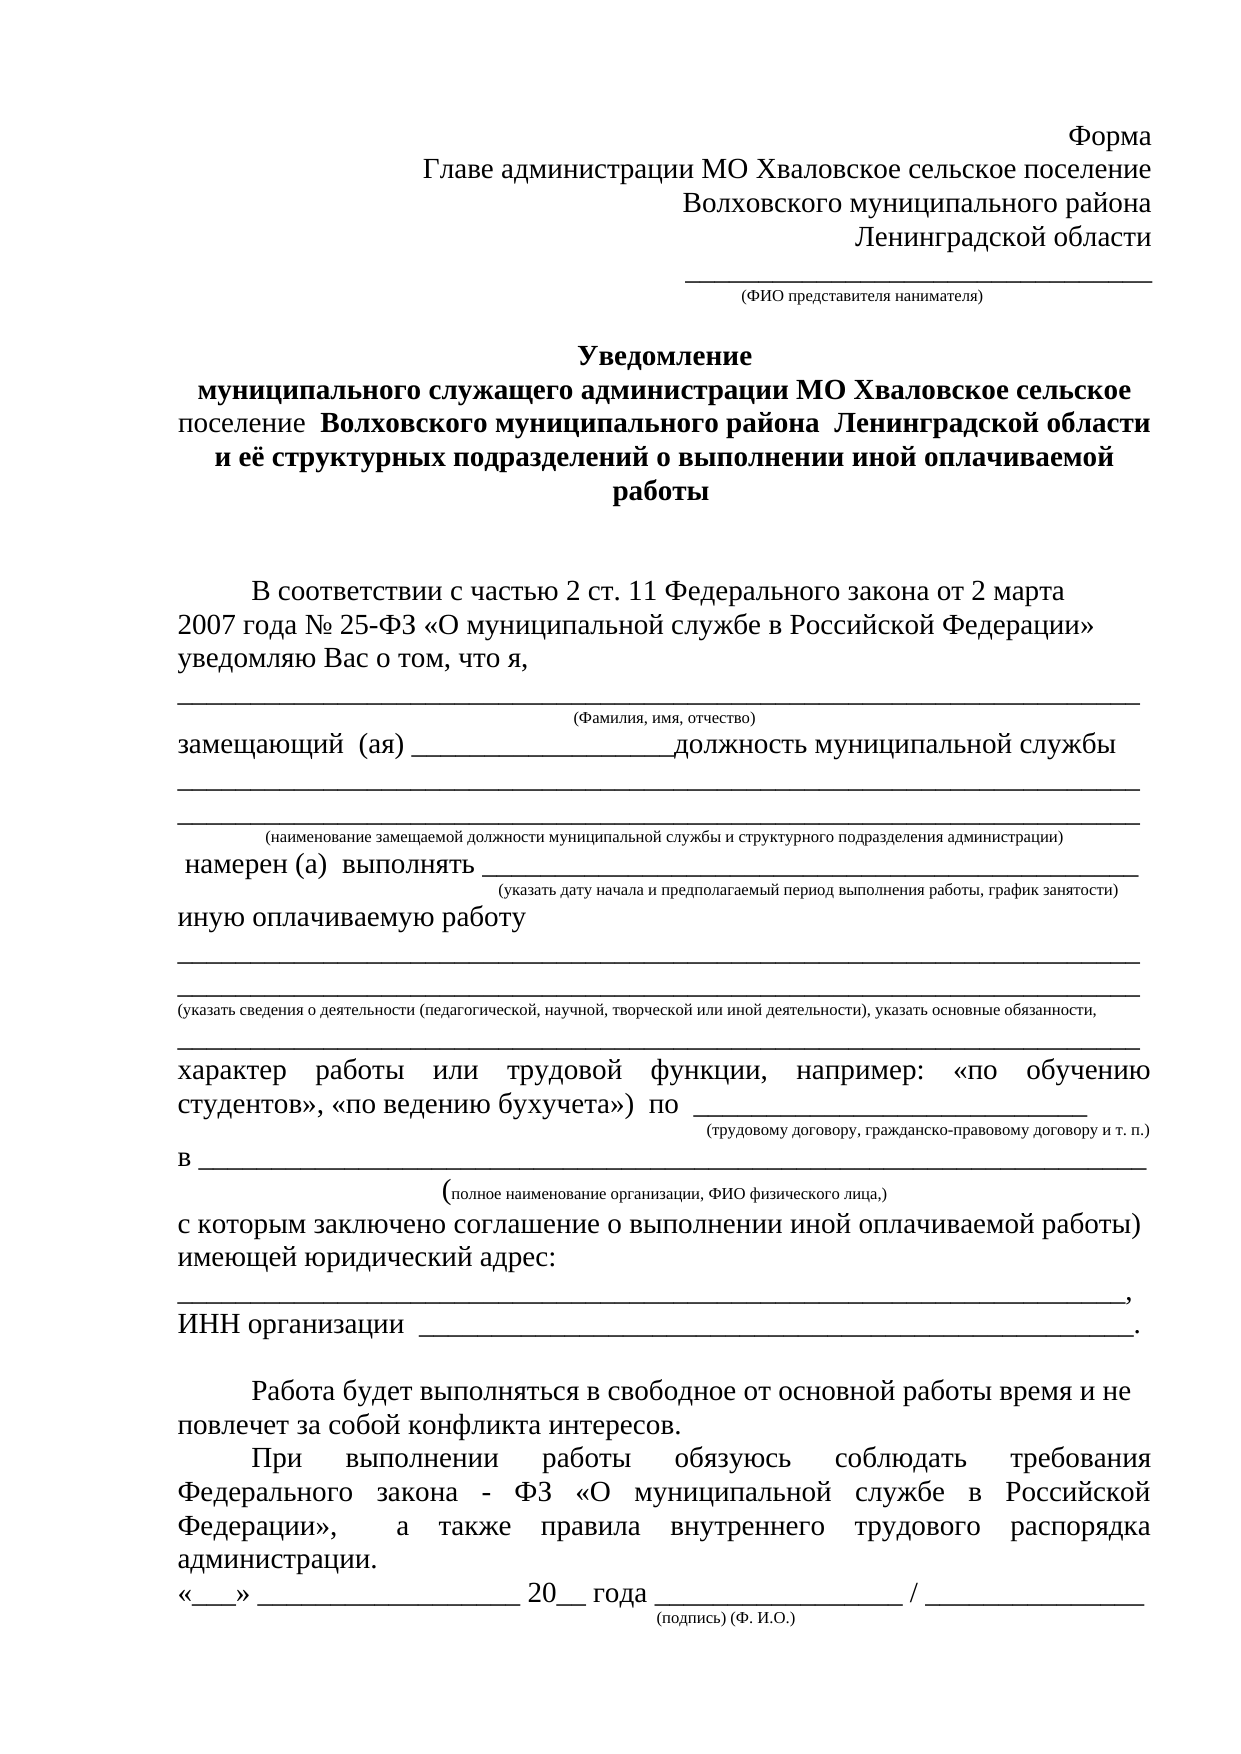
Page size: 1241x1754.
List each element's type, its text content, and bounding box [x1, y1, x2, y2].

text (наименование замещаемой должности муниципальной службы и структурного подразделения администрации) [177, 827, 1152, 846]
text «___» __________________ 20__ года _________________ / _______________ [177, 1575, 1152, 1608]
text Ленинградской области [177, 219, 1152, 252]
text в _________________________________________________________________ [177, 1139, 1152, 1172]
text В соответствии с частью 2 ст. 11 Федерального закона от 2 марта [177, 573, 1152, 607]
text (указать сведения о деятельности (педагогической, научной, творческой или иной деятельности), указать основные обязанности, [177, 1000, 1152, 1019]
text (Фамилия, имя, отчество) [177, 707, 1152, 727]
text ________________________________ [251, 252, 1152, 286]
text муниципального служащего администрации МО Хваловское сельское поселение Волховского муниципального района Ленинградской области и её структурных подразделений о выполнении иной оплачиваемой работы [177, 372, 1152, 506]
text имеющей юридический адрес: _________________________________________________________________, [177, 1239, 1152, 1306]
text Уведомление [177, 338, 1152, 372]
text характер работы или трудовой функции, например: «по обучению студентов», «по ведению бухучета») по ___________________________ [177, 1052, 1152, 1119]
text Главе администрации МО Хваловское сельское поселение [177, 152, 1152, 185]
text (полное наименование организации, ФИО физического лица,) [177, 1172, 1152, 1206]
text (указать дату начала и предполагаемый период выполнения работы, график занятости) [177, 880, 1152, 899]
text Работа будет выполняться в свободное от основной работы время и не повлечет за собой конфликта интересов. [177, 1373, 1152, 1441]
text (трудовому договору, гражданско-правовому договору и т. п.) [177, 1119, 1152, 1139]
text замещающий (ая) __________________должность муниципальной службы ____________________________________________________________________________________________________________________________________ [177, 727, 1152, 827]
text 2007 года № 25-ФЗ «О муниципальной службе в Российской Федерации» уведомляю Вас о том, что я, __________________________________________________________________ [177, 607, 1152, 707]
text __________________________________________________________________ [177, 1019, 1152, 1052]
text ИНН организации _________________________________________________. [177, 1306, 1152, 1340]
text иную оплачиваемую работу ____________________________________________________________________________________________________________________________________ [177, 899, 1152, 1000]
text Форма [177, 118, 1152, 152]
text намерен (а) выполнять _____________________________________________ [177, 846, 1152, 880]
text Волховского муниципального района [177, 185, 1152, 219]
text (ФИО представителя нанимателя) [177, 286, 1152, 305]
text При выполнении работы обязуюсь соблюдать требования Федерального закона - ФЗ «О муниципальной службе в Российской Федерации», а также правила внутреннего трудового распорядка администрации. [177, 1441, 1152, 1575]
text (подпись) (Ф. И.О.) [177, 1608, 1152, 1627]
text с которым заключено соглашение о выполнении иной оплачиваемой работы) [177, 1206, 1152, 1239]
